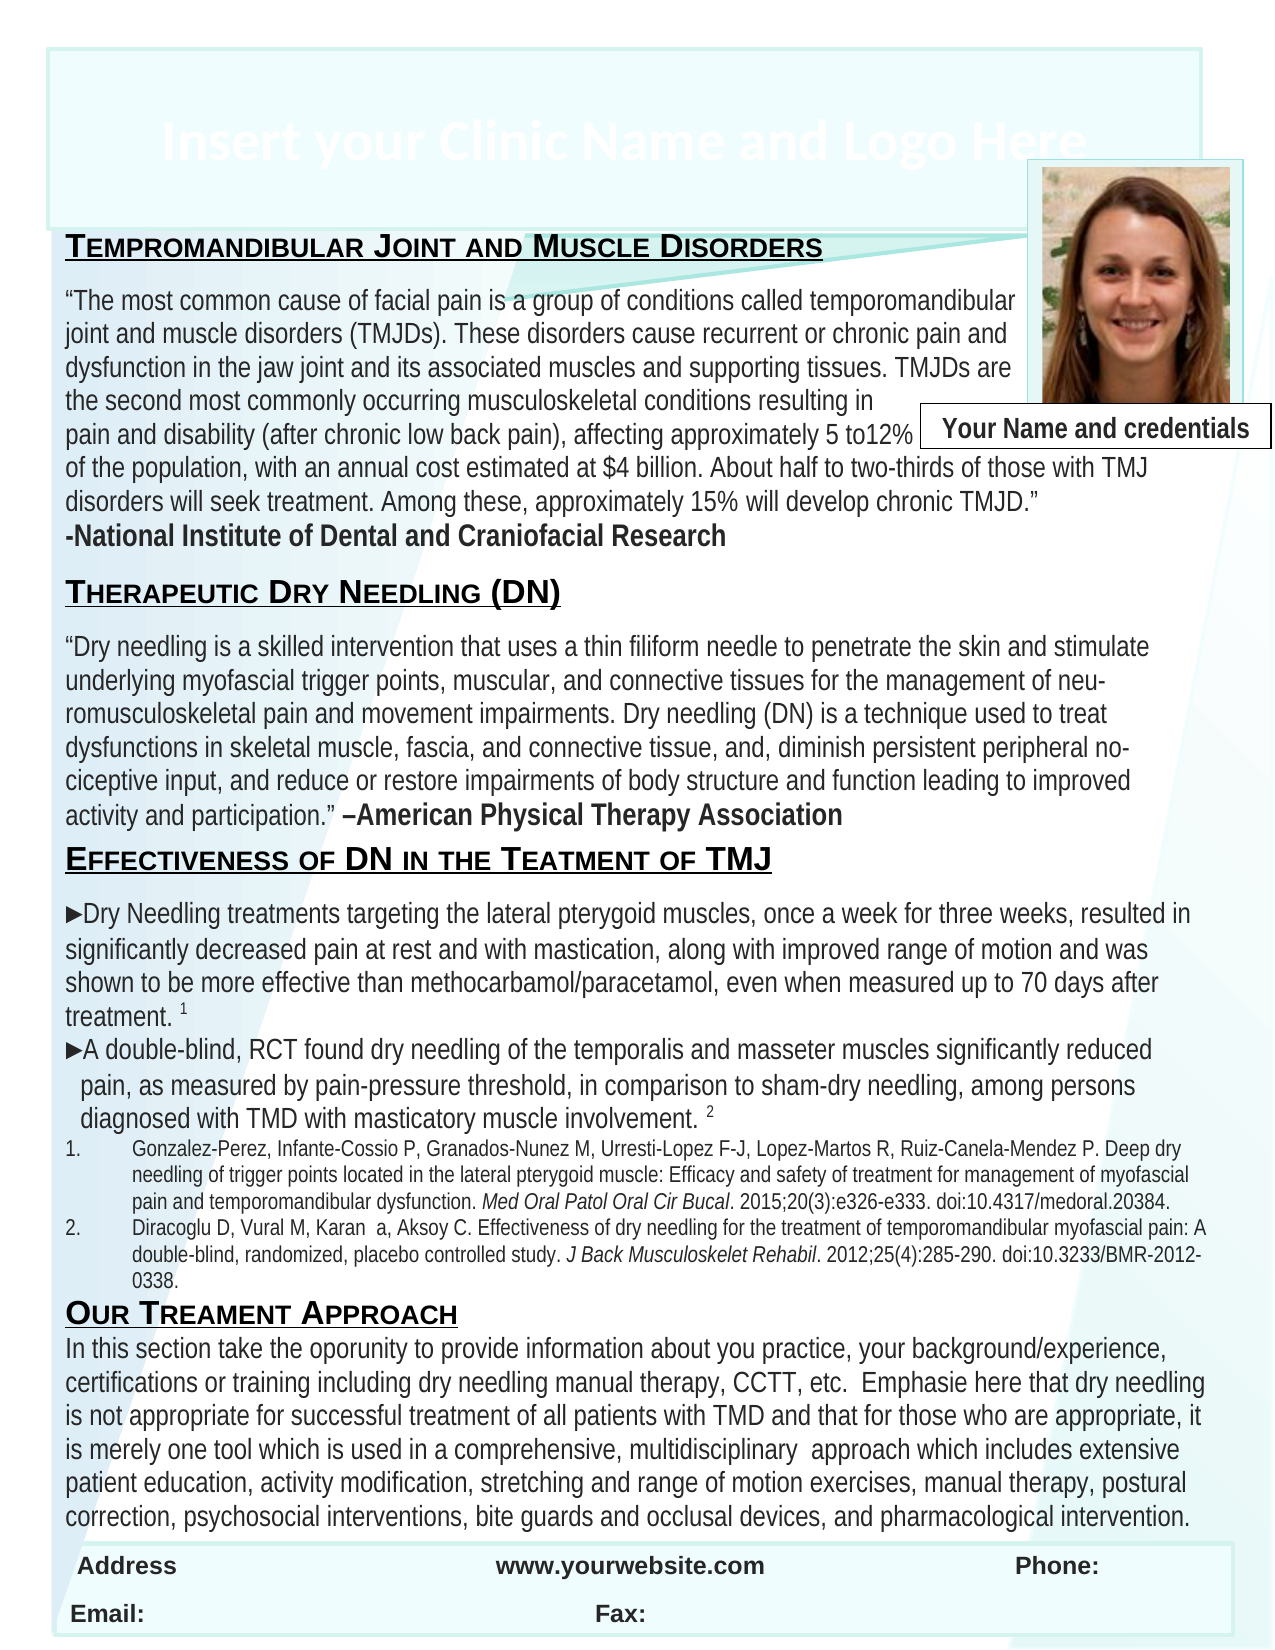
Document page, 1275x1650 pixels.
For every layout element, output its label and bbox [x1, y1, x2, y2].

picture [1042, 167, 1230, 403]
